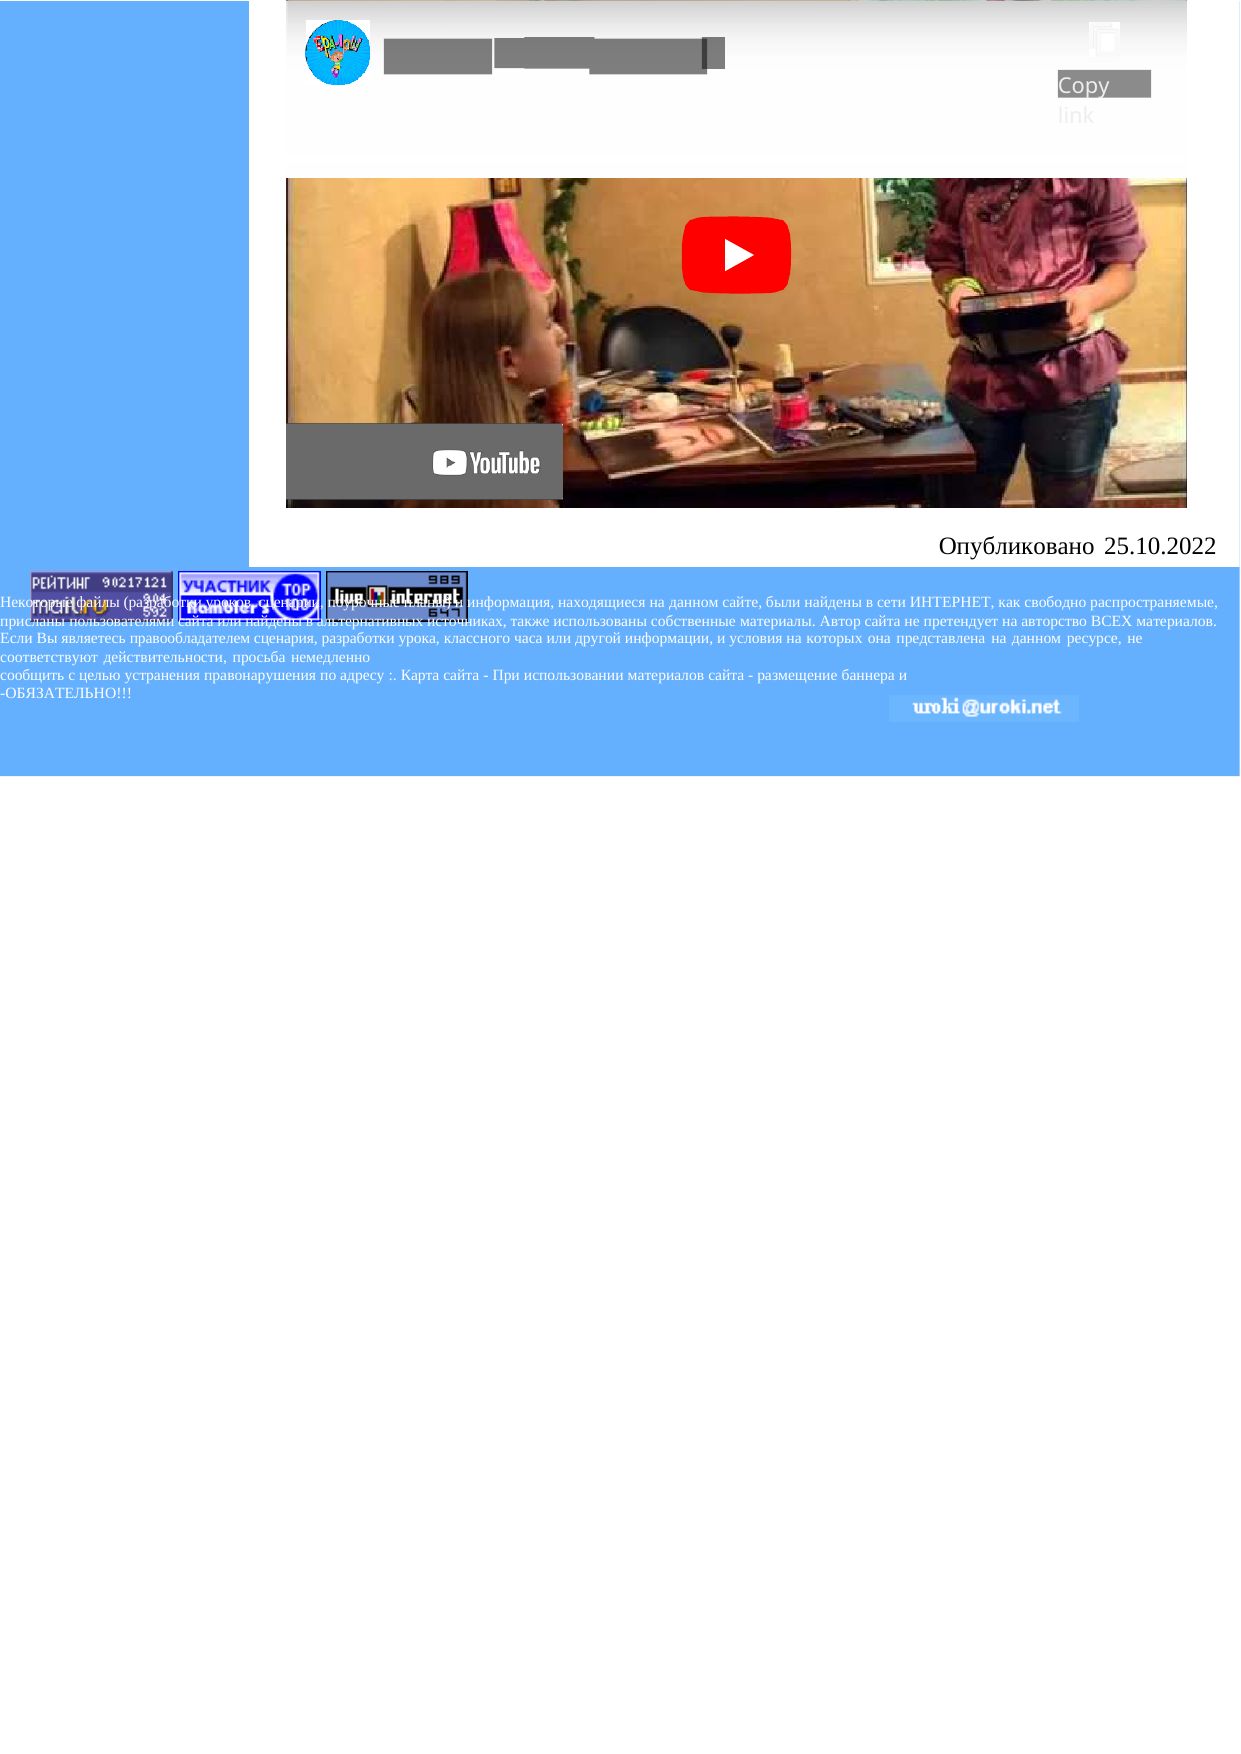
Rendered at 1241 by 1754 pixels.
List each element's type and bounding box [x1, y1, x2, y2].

picture [30, 571, 173, 622]
picture [286, 0, 1187, 508]
picture [326, 571, 468, 622]
picture [178, 571, 321, 622]
picture [889, 695, 1079, 722]
